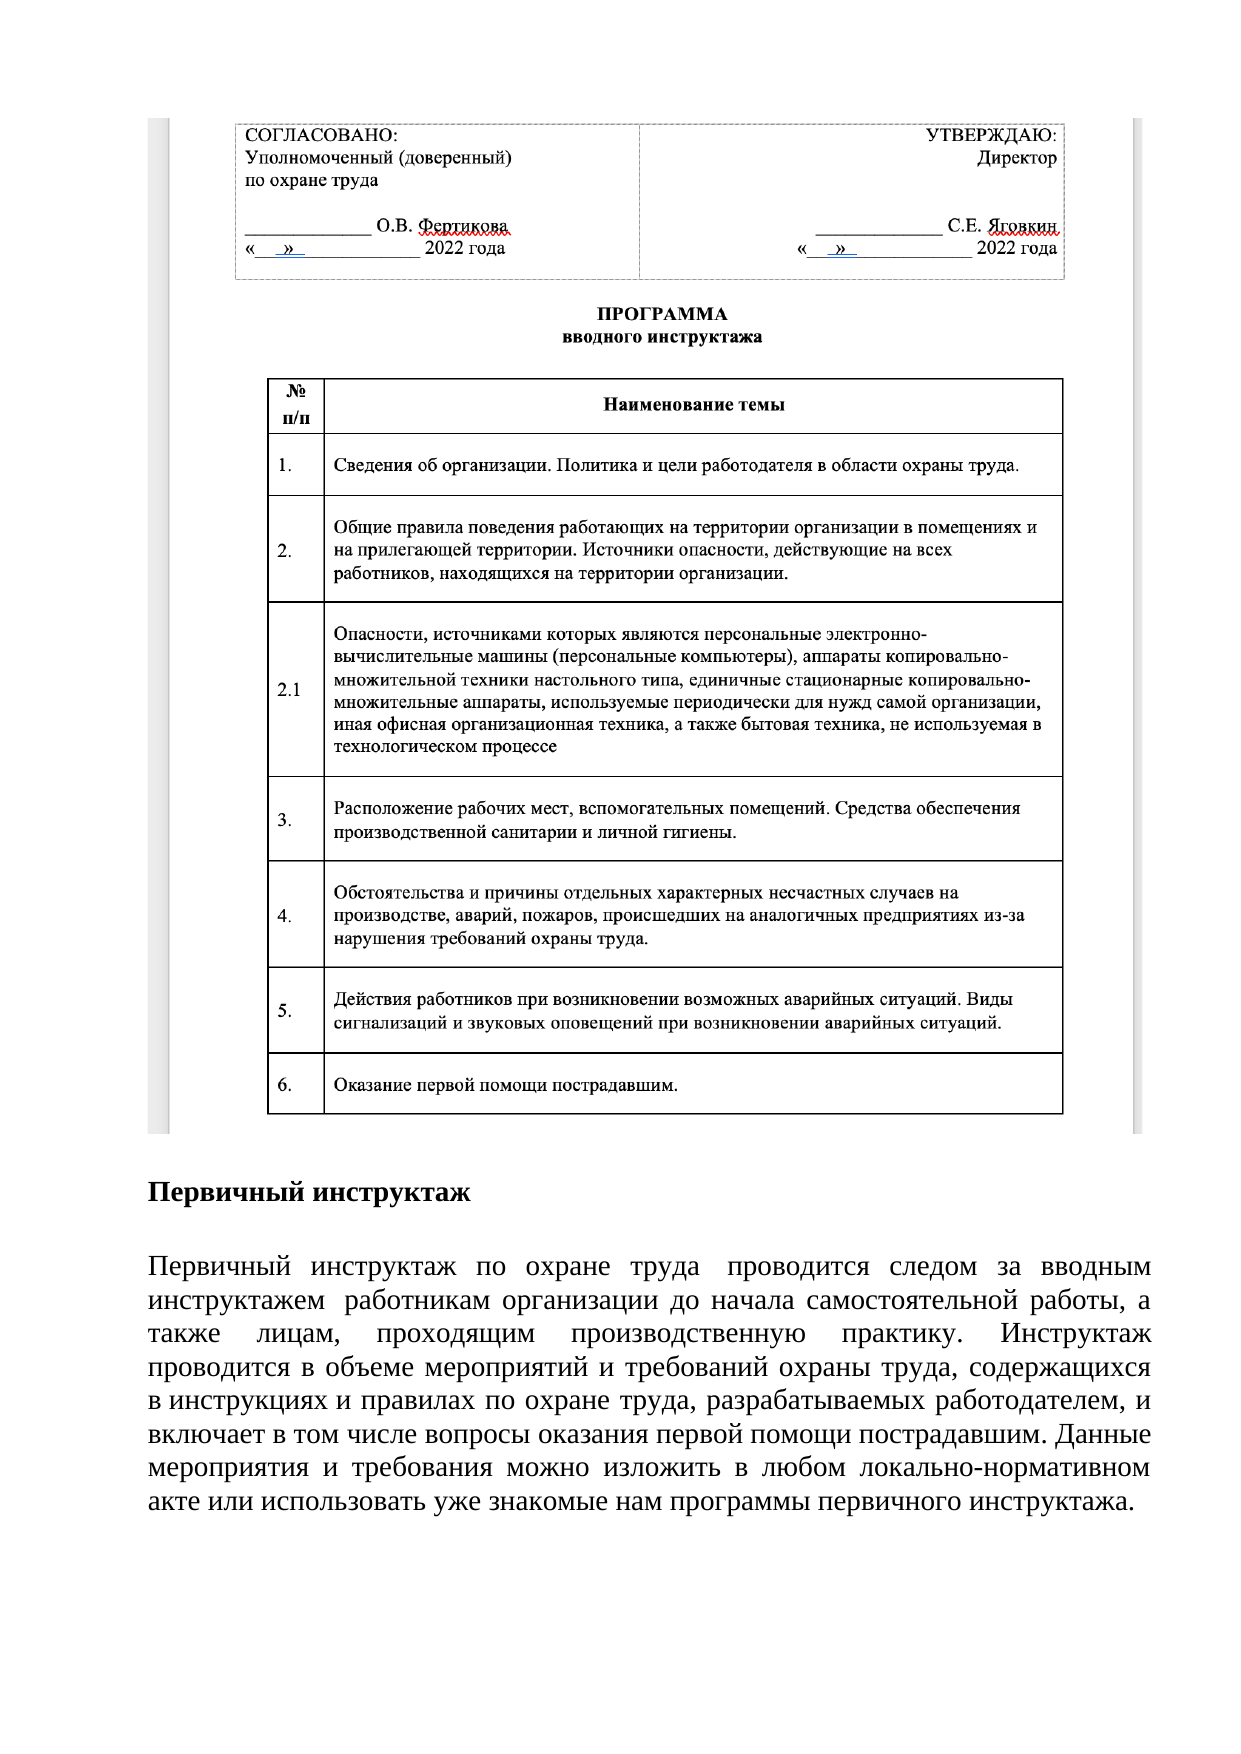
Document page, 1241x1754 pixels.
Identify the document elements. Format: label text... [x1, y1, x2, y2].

picture [147, 118, 1143, 1134]
text Первичный инструктаж [148, 1174, 1152, 1208]
text Первичный инструктаж по охране труда проводится следом за вводным инструктажем работникам организации до начала самостоятельной работы, а также лицам, проходящим производственную практику. Инструктаж проводится в объеме мероприятий и требований охраны труда, содержащихся в инструкциях и правилах по охране труда, разрабатываемых работодателем, и включает в том числе вопросы оказания первой помощи пострадавшим. Данные мероприятия и требования можно изложить в любом локально-нормативном акте или использовать уже знакомые нам программы первичного инструктажа. [148, 1248, 1152, 1517]
